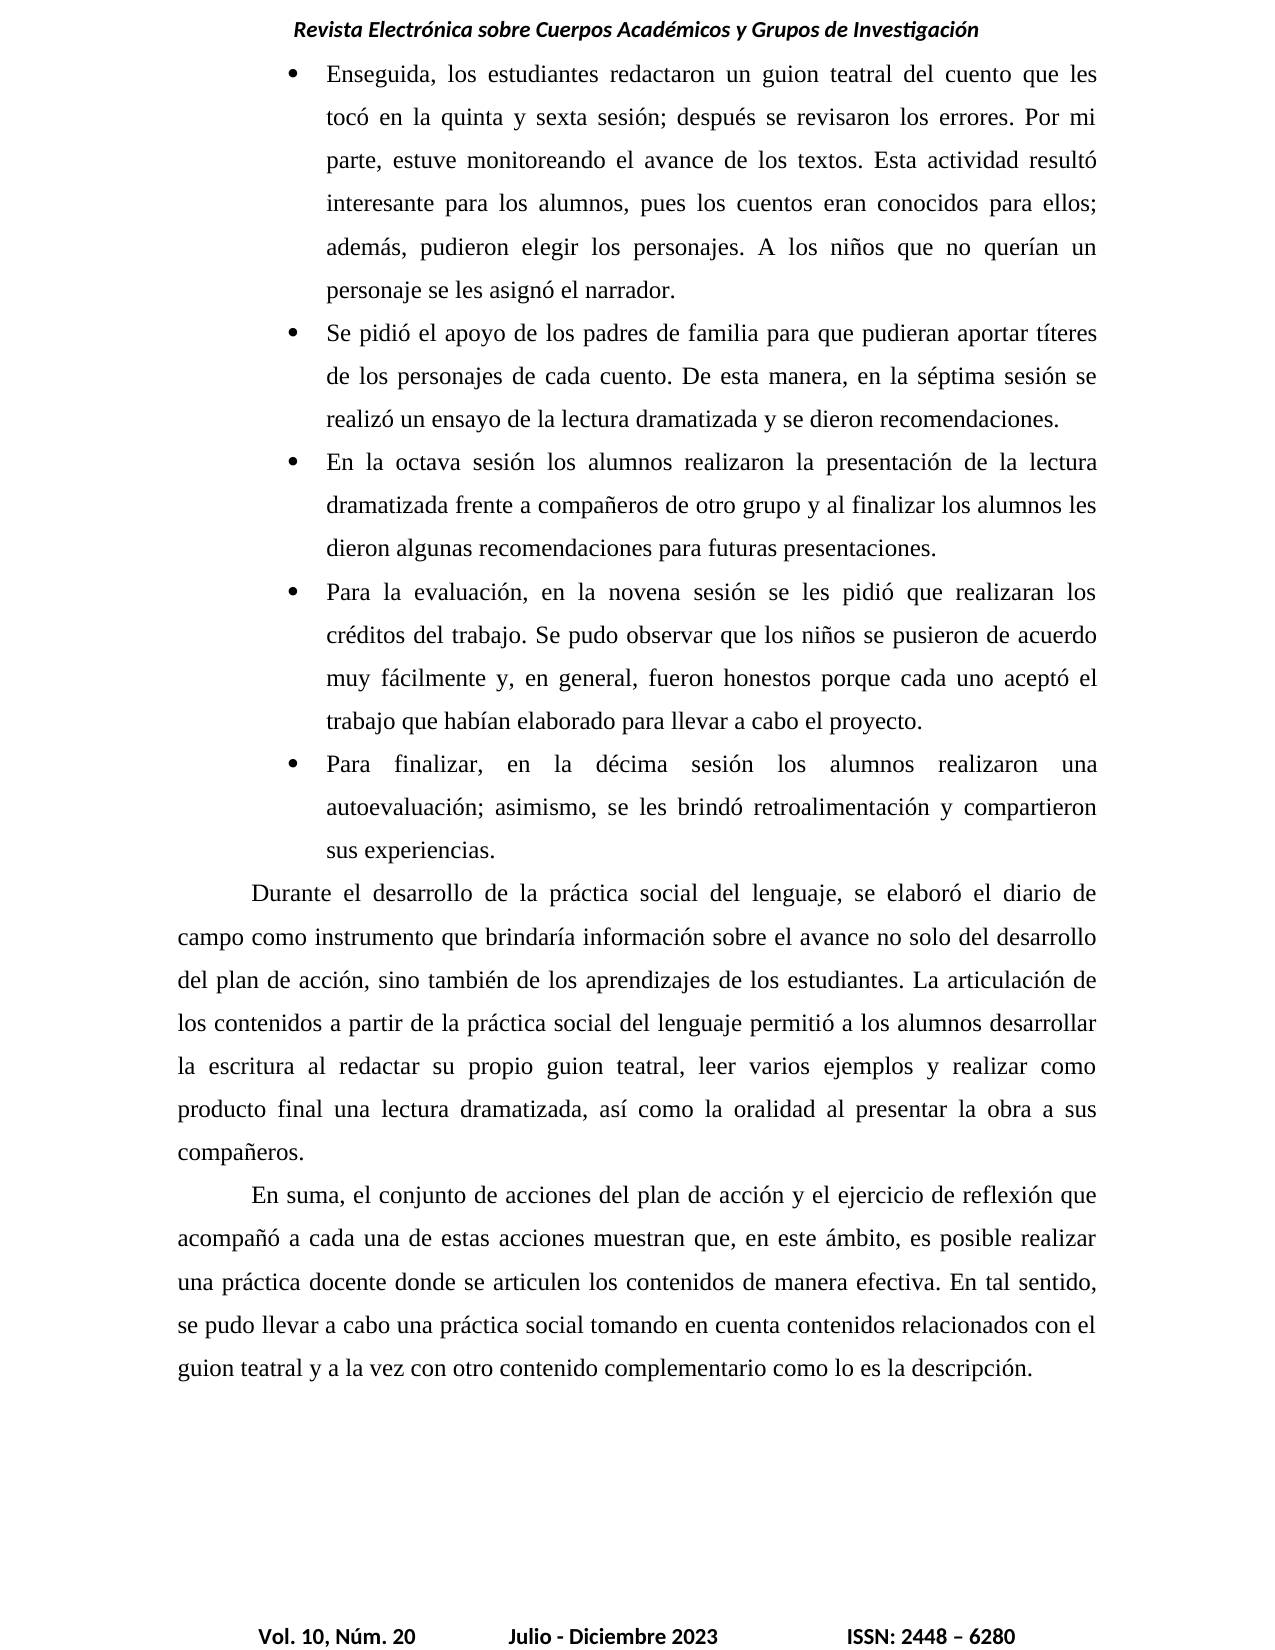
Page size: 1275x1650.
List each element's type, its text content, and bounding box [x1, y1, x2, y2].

text En suma, el conjunto de acciones del plan de acción y el ejercicio de reflexión que acompañó a cada una de estas acciones muestran que, en este ámbito, es posible realizar una práctica docente donde se articulen los contenidos de manera efectiva. En tal sentido, se pudo llevar a cabo una práctica social tomando en cuenta contenidos relacionados con el guion teatral y a la vez con otro contenido complementario como lo es la descripción. [177, 1180, 1098, 1382]
list Para finalizar, en la décima sesión los alumnos realizaron una autoevaluación; asimismo, se les brindó retroalimentación y compartieron sus experiencias. [288, 749, 1098, 864]
list En la octava sesión los alumnos realizaron la presentación de la lectura dramatizada frente a compañeros de otro grupo y al finalizar los alumnos les dieron algunas recomendaciones para futuras presentaciones. [288, 447, 1098, 562]
list Para la evaluación, en la novena sesión se les pidió que realizaran los créditos del trabajo. Se pudo observar que los niños se pusieron de acuerdo muy fácilmente y, en general, fueron honestos porque cada uno aceptó el trabajo que habían elaborado para llevar a cabo el proyecto. [288, 577, 1098, 735]
list Se pidió el apoyo de los padres de familia para que pudieran aportar títeres de los personajes de cada cuento. De esta manera, en la séptima sesión se realizó un ensayo de la lectura dramatizada y se dieron recomendaciones. [288, 318, 1098, 433]
list Enseguida, los estudiantes redactaron un guion teatral del cuento que les tocó en la quinta y sexta sesión; después se revisaron los errores. Por mi parte, estuve monitoreando el avance de los textos. Esta actividad resultó interesante para los alumnos, pues los cuentos eran conocidos para ellos; además, pudieron elegir los personajes. A los niños que no querían un personaje se les asignó el narrador. [288, 59, 1098, 303]
text Durante el desarrollo de la práctica social del lenguaje, se elaboró el diario de campo como instrumento que brindaría información sobre el avance no solo del desarrollo del plan de acción, sino también de los aprendizajes de los estudiantes. La articulación de los contenidos a partir de la práctica social del lenguaje permitió a los alumnos desarrollar la escritura al redactar su propio guion teatral, leer varios ejemplos y realizar como producto final una lectura dramatizada, así como la oralidad al presentar la obra a sus compañeros. [177, 878, 1098, 1166]
